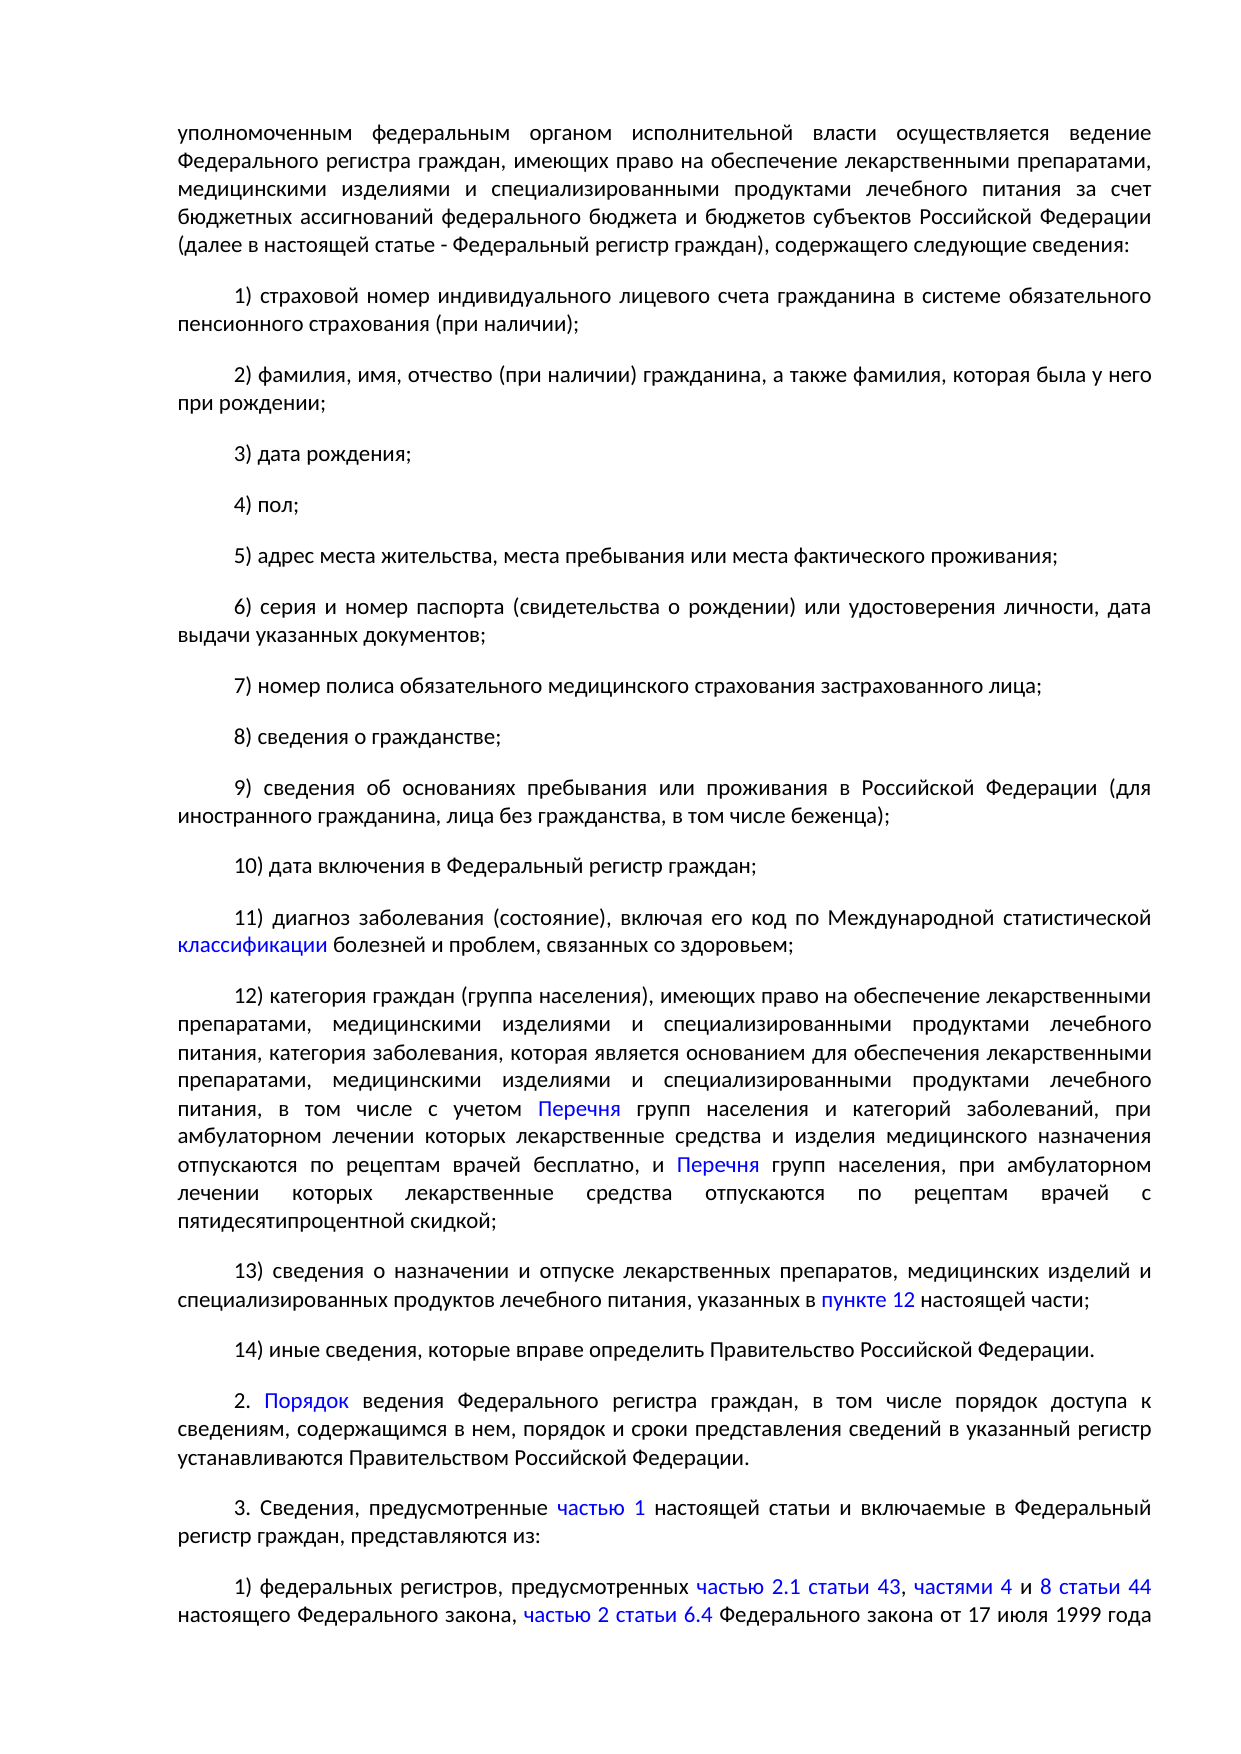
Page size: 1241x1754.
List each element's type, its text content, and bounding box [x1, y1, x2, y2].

text 14) иные сведения, которые вправе определить Правительство Российской Федерации. [177, 1336, 1152, 1364]
text 2) фамилия, имя, отчество (при наличии) гражданина, а также фамилия, которая была у него при рождении; [177, 360, 1152, 416]
text 6) серия и номер паспорта (свидетельства о рождении) или удостоверения личности, дата выдачи указанных документов; [177, 592, 1152, 648]
text 1) страховой номер индивидуального лицевого счета гражданина в системе обязательного пенсионного страхования (при наличии); [177, 281, 1152, 337]
text 12) категория граждан (группа населения), имеющих право на обеспечение лекарственными препаратами, медицинскими изделиями и специализированными продуктами лечебного питания, категория заболевания, которая является основанием для обеспечения лекарственными препаратами, медицинскими изделиями и специализированными продуктами лечебного питания, в том числе с учетом Перечня групп населения и категорий заболеваний, при амбулаторном лечении которых лекарственные средства и изделия медицинского назначения отпускаются по рецептам врачей бесплатно, и Перечня групп населения, при амбулаторном лечении которых лекарственные средства отпускаются по рецептам врачей с пятидесятипроцентной скидкой; [177, 982, 1152, 1234]
text 2. Порядок ведения Федерального регистра граждан, в том числе порядок доступа к сведениям, содержащимся в нем, порядок и сроки представления сведений в указанный регистр устанавливаются Правительством Российской Федерации. [177, 1387, 1152, 1471]
text 9) сведения об основаниях пребывания или проживания в Российской Федерации (для иностранного гражданина, лица без гражданства, в том числе беженца); [177, 773, 1152, 829]
text 7) номер полиса обязательного медицинского страхования застрахованного лица; [177, 671, 1152, 699]
text 3) дата рождения; [177, 439, 1152, 467]
text 10) дата включения в Федеральный регистр граждан; [177, 852, 1152, 880]
text 8) сведения о гражданстве; [177, 722, 1152, 750]
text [177, 1572, 1152, 1628]
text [177, 118, 1152, 258]
text 13) сведения о назначении и отпуске лекарственных препаратов, медицинских изделий и специализированных продуктов лечебного питания, указанных в пункте 12 настоящей части; [177, 1257, 1152, 1313]
text 11) диагноз заболевания (состояние), включая его код по Международной статистической классификации болезней и проблем, связанных со здоровьем; [177, 903, 1152, 959]
text 3. Сведения, предусмотренные частью 1 настоящей статьи и включаемые в Федеральный регистр граждан, представляются из: [177, 1493, 1152, 1549]
text 4) пол; [177, 490, 1152, 518]
text 5) адрес места жительства, места пребывания или места фактического проживания; [177, 541, 1152, 569]
